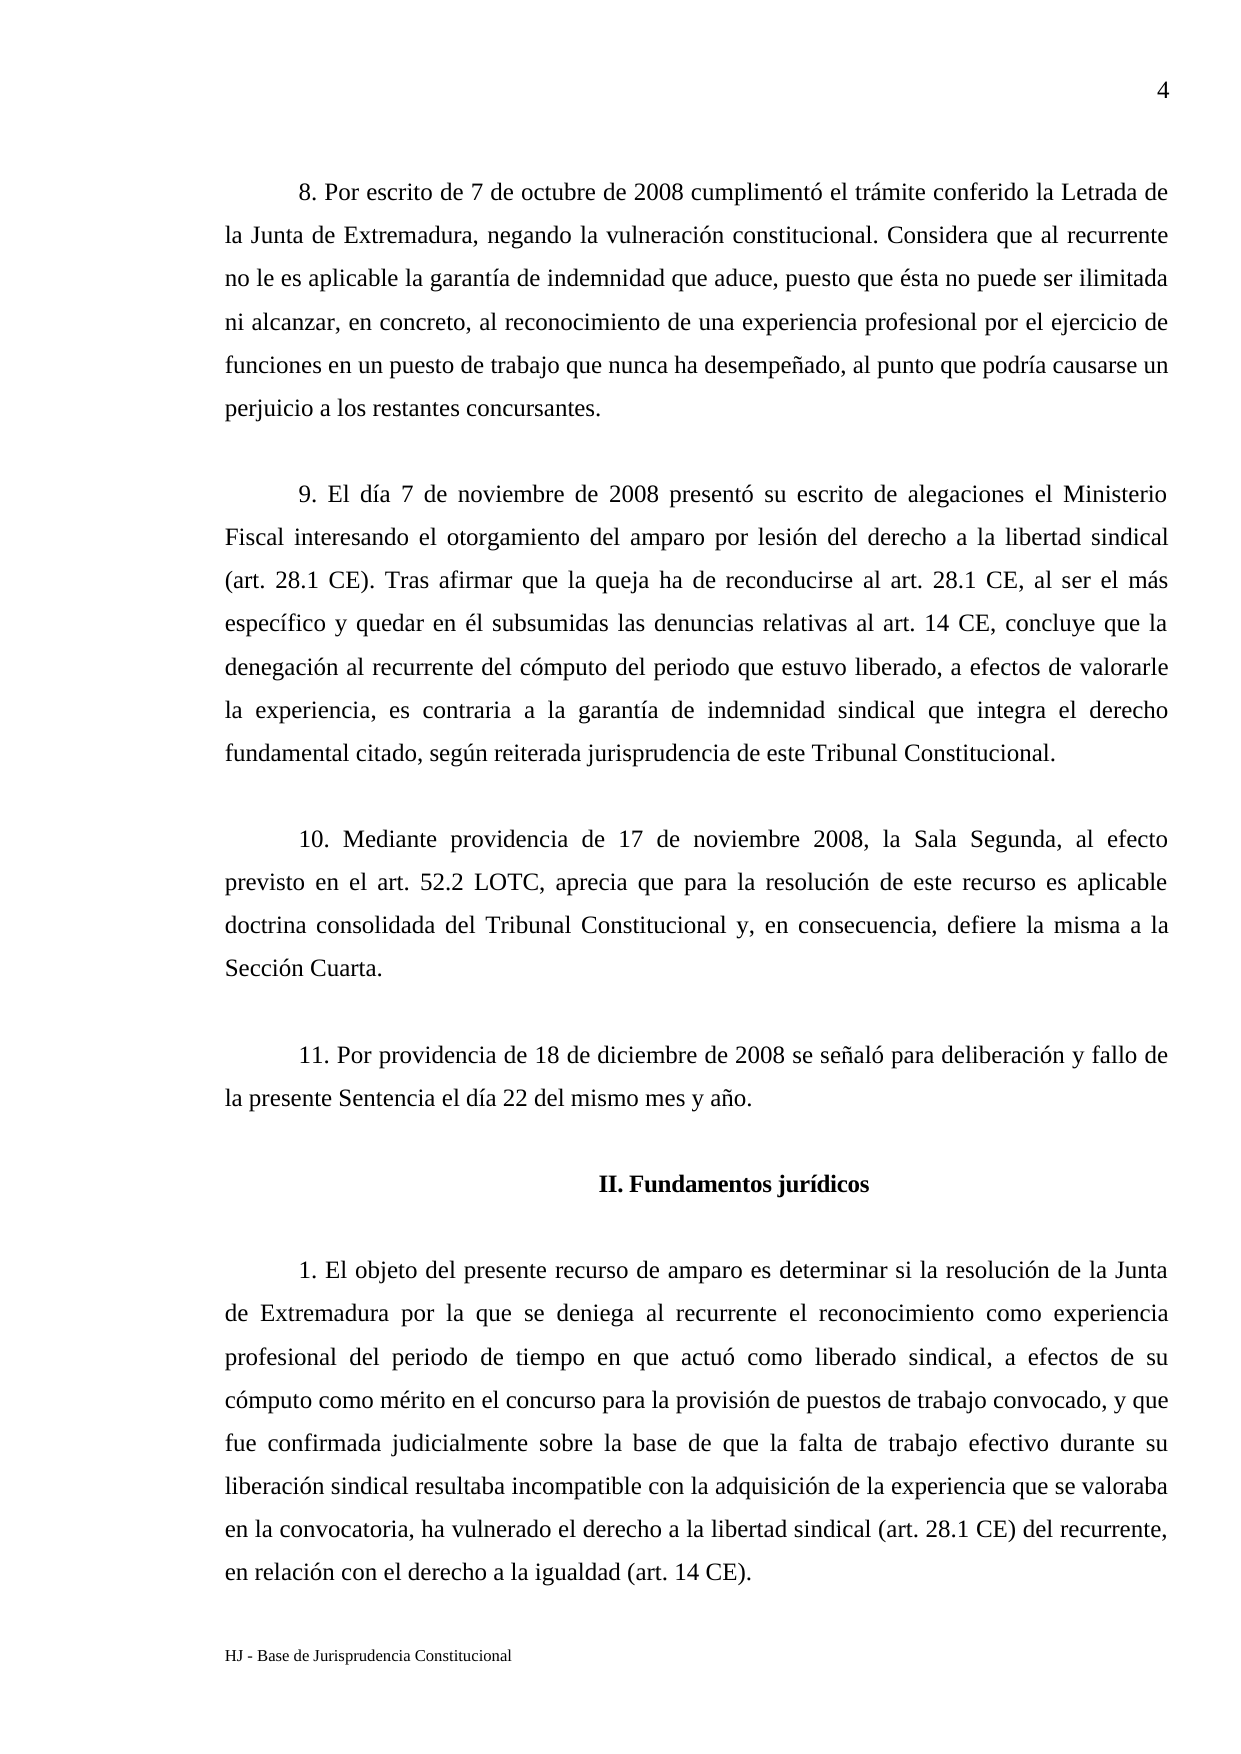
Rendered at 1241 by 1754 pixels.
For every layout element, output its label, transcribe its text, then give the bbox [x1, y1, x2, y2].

subtitle II. Fundamentos jurídicos [224, 1169, 1169, 1198]
text 11. Por providencia de 18 de diciembre de 2008 se señaló para deliberación y fallo de la presente Sentencia el día 22 del mismo mes y año. [224, 1040, 1169, 1112]
text 1. El objeto del presente recurso de amparo es determinar si la resolución de la Junta de Extremadura por la que se deniega al recurrente el reconocimiento como experiencia profesional del periodo de tiempo en que actuó como liberado sindical, a efectos de su cómputo como mérito en el concurso para la provisión de puestos de trabajo convocado, y que fue confirmada judicialmente sobre la base de que la falta de trabajo efectivo durante su liberación sindical resultaba incompatible con la adquisición de la experiencia que se valoraba en la convocatoria, ha vulnerado el derecho a la libertad sindical (art. 28.1 CE) del recurrente, en relación con el derecho a la igualdad (art. 14 CE). [224, 1255, 1169, 1586]
text 9. El día 7 de noviembre de 2008 presentó su escrito de alegaciones el Ministerio Fiscal interesando el otorgamiento del amparo por lesión del derecho a la libertad sindical (art. 28.1 CE). Tras afirmar que la queja ha de reconducirse al art. 28.1 CE, al ser el más específico y quedar en él subsumidas las denuncias relativas al art. 14 CE, concluye que la denegación al recurrente del cómputo del periodo que estuvo liberado, a efectos de valorarle la experiencia, es contraria a la garantía de indemnidad sindical que integra el derecho fundamental citado, según reiterada jurisprudencia de este Tribunal Constitucional. [224, 479, 1169, 767]
text 10. Mediante providencia de 17 de noviembre 2008, la Sala Segunda, al efecto previsto en el art. 52.2 LOTC, aprecia que para la resolución de este recurso es aplicable doctrina consolidada del Tribunal Constitucional y, en consecuencia, defiere la misma a la Sección Cuarta. [224, 824, 1169, 982]
text 8. Por escrito de 7 de octubre de 2008 cumplimentó el trámite conferido la Letrada de la Junta de Extremadura, negando la vulneración constitucional. Considera que al recurrente no le es aplicable la garantía de indemnidad que aduce, puesto que ésta no puede ser ilimitada ni alcanzar, en concreto, al reconocimiento de una experiencia profesional por el ejercicio de funciones en un puesto de trabajo que nunca ha desempeñado, al punto que podría causarse un perjuicio a los restantes concursantes. [224, 177, 1169, 422]
